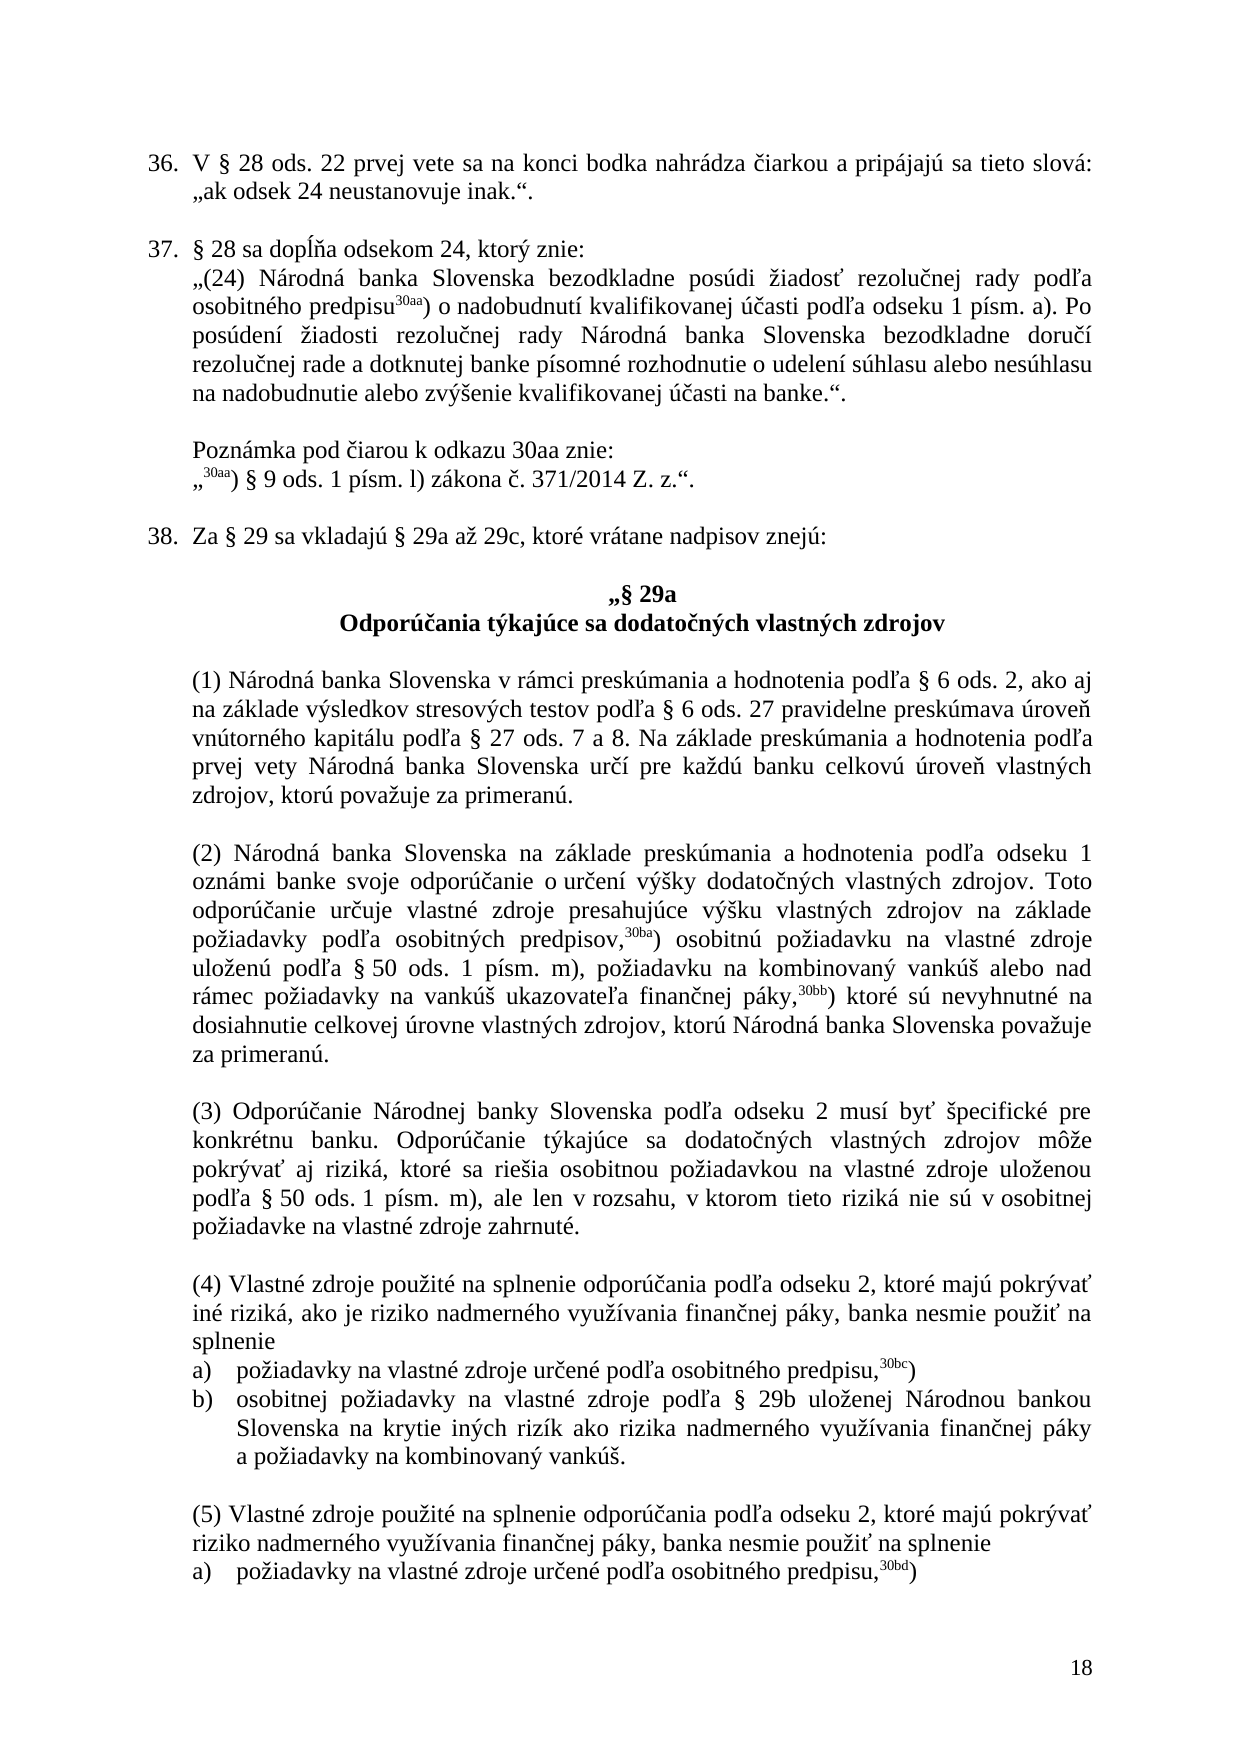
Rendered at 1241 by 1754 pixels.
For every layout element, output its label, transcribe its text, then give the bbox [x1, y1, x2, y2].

list (3) Odporúčanie Národnej banky Slovenska podľa odseku 2 musí byť špecifické pre konkrétnu banku. Odporúčanie týkajúce sa dodatočných vlastných zdrojov môže pokrývať aj riziká, ktoré sa riešia osobitnou požiadavkou na vlastné zdroje uloženou podľa § 50 ods. 1 písm. m), ale len v rozsahu, v ktorom tieto riziká nie sú v osobitnej požiadavke na vlastné zdroje zahrnuté. [192, 1096, 1093, 1240]
list (2) Národná banka Slovenska na základe preskúmania a hodnotenia podľa odseku 1 oznámi banke svoje odporúčanie o určení výšky dodatočných vlastných zdrojov. Toto odporúčanie určuje vlastné zdroje presahujúce výšku vlastných zdrojov na základe požiadavky podľa osobitných predpisov,30ba) osobitnú požiadavku na vlastné zdroje uloženú podľa § 50 ods. 1 písm. m), požiadavku na kombinovaný vankúš alebo nad rámec požiadavky na vankúš ukazovateľa finančnej páky,30bb) ktoré sú nevyhnutné na dosiahnutie celkovej úrovne vlastných zdrojov, ktorú Národná banka Slovenska považuje za primeranú. [192, 838, 1093, 1068]
list V § 28 ods. 22 prvej vete sa na konci bodka nahrádza čiarkou a pripájajú sa tieto slová: „ak odsek 24 neustanovuje inak.“. [148, 148, 1093, 205]
list Poznámka pod čiarou k odkazu 30aa znie: [192, 435, 1093, 464]
list (5) Vlastné zdroje použité na splnenie odporúčania podľa odseku 2, ktoré majú pokrývať riziko nadmerného využívania finančnej páky, banka nesmie použiť na splnenie [192, 1499, 1093, 1556]
list § 28 sa dopĺňa odsekom 24, ktorý znie: [148, 234, 1093, 263]
list (4) Vlastné zdroje použité na splnenie odporúčania podľa odseku 2, ktoré majú pokrývať iné riziká, ako je riziko nadmerného využívania finančnej páky, banka nesmie použiť na splnenie [192, 1269, 1093, 1355]
list „30aa) § 9 ods. 1 písm. l) zákona č. 371/2014 Z. z.“. [192, 464, 1093, 493]
list Odporúčania týkajúce sa dodatočných vlastných zdrojov [192, 608, 1093, 636]
list (1) Národná banka Slovenska v rámci preskúmania a hodnotenia podľa § 6 ods. 2, ako aj na základe výsledkov stresových testov podľa § 6 ods. 27 pravidelne preskúmava úroveň vnútorného kapitálu podľa § 27 ods. 7 a 8. Na základe preskúmania a hodnotenia podľa prvej vety Národná banka Slovenska určí pre každú banku celkovú úroveň vlastných zdrojov, ktorú považuje za primeranú. [192, 665, 1093, 809]
list Za § 29 sa vkladajú § 29a až 29c, ktoré vrátane nadpisov znejú: [147, 521, 1093, 550]
list požiadavky na vlastné zdroje určené podľa osobitného predpisu,30bd) [192, 1556, 1093, 1585]
list osobitnej požiadavky na vlastné zdroje podľa § 29b uloženej Národnou bankou Slovenska na krytie iných rizík ako rizika nadmerného využívania finančnej páky a požiadavky na kombinovaný vankúš. [192, 1384, 1093, 1470]
list požiadavky na vlastné zdroje určené podľa osobitného predpisu,30bc) [192, 1355, 1093, 1384]
list „(24) Národná banka Slovenska bezodkladne posúdi žiadosť rezolučnej rady podľa osobitného predpisu30aa) o nadobudnutí kvalifikovanej účasti podľa odseku 1 písm. a). Po posúdení žiadosti rezolučnej rady Národná banka Slovenska bezodkladne doručí rezolučnej rade a dotknutej banke písomné rozhodnutie o udelení súhlasu alebo nesúhlasu na nadobudnutie alebo zvýšenie kvalifikovanej účasti na banke.“. [192, 263, 1093, 406]
list „§ 29a [192, 579, 1093, 608]
